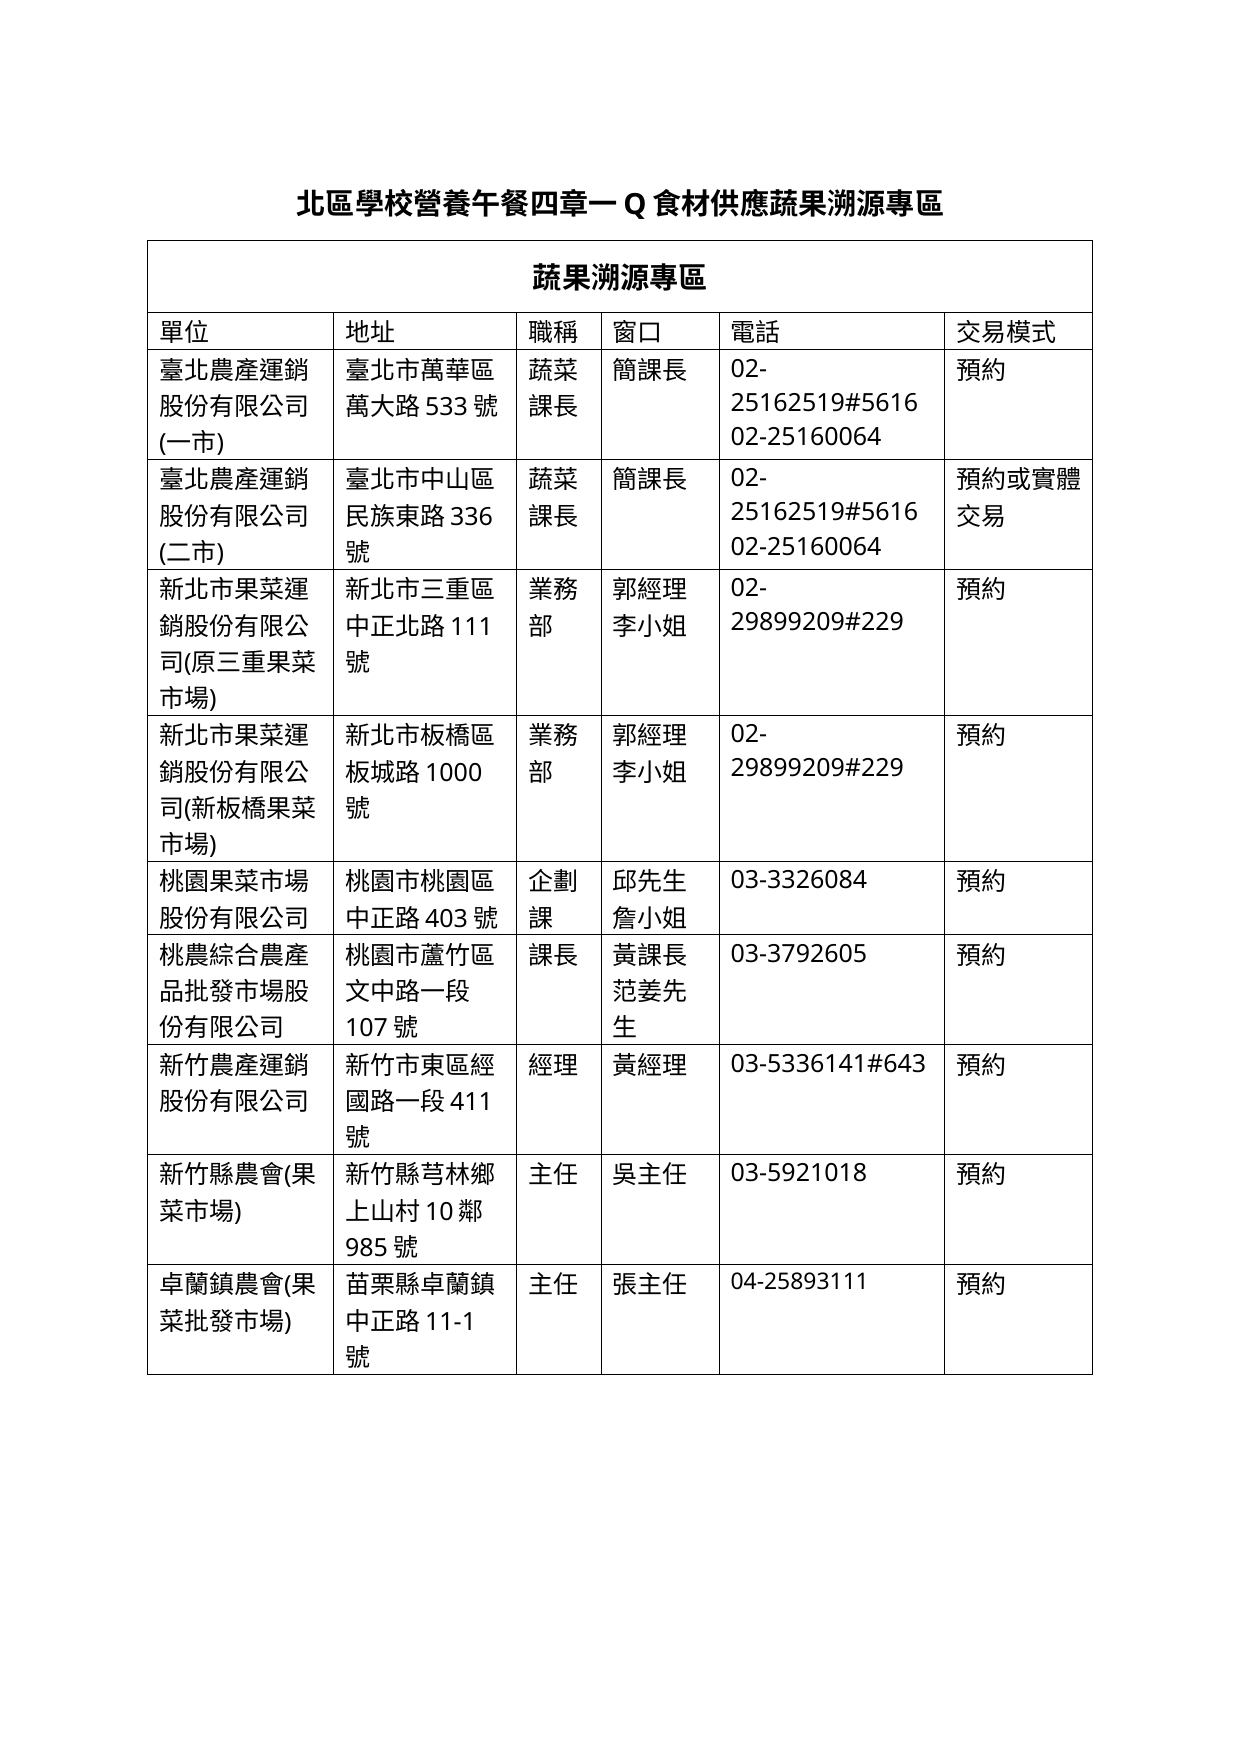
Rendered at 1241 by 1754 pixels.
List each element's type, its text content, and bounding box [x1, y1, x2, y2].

table_cell 新北市板橋區板城路1000號 [334, 716, 516, 861]
table_cell 張主任 [602, 1265, 719, 1373]
table_cell 課長 [517, 935, 601, 1044]
table_cell 預約 [945, 1265, 1092, 1373]
table_cell 職稱 [517, 313, 601, 349]
table_cell 黃經理 [602, 1045, 719, 1154]
table_cell 新北市果菜運銷股份有限公司(原三重果菜市場) [148, 570, 333, 715]
table_cell 臺北市萬華區萬大路533號 [334, 350, 516, 459]
table_cell 新竹縣農會(果菜市場) [148, 1155, 333, 1264]
table_cell 預約 [945, 862, 1092, 934]
table_cell 新北市果菜運銷股份有限公司(新板橋果菜市場) [148, 716, 333, 861]
table_cell 臺北農產運銷股份有限公司(一市) [148, 350, 333, 459]
table_cell 桃園果菜市場股份有限公司 [148, 862, 333, 934]
table_cell 交易模式 [945, 313, 1092, 349]
table_cell 單位 [148, 313, 333, 349]
table_cell 02-29899209#229 [720, 570, 944, 715]
table_cell 03-3326084 [720, 862, 944, 934]
table_cell 簡課長 [602, 350, 719, 459]
table_cell 邱先生 詹小姐 [602, 862, 719, 934]
table_cell 簡課長 [602, 460, 719, 569]
table_cell 預約 [945, 350, 1092, 459]
table_cell 蔬菜課長 [517, 460, 601, 569]
table_cell 桃農綜合農產品批發市場股份有限公司 [148, 935, 333, 1044]
table_cell 新竹市東區經國路一段411號 [334, 1045, 516, 1154]
table_cell 主任 [517, 1155, 601, 1264]
table_cell 新北市三重區中正北路111號 [334, 570, 516, 715]
table_cell 窗口 [602, 313, 719, 349]
table_cell 蔬菜課長 [517, 350, 601, 459]
table_cell 預約 [945, 1155, 1092, 1264]
table_cell 03-5336141#643 [720, 1045, 944, 1154]
table_cell 預約 [945, 716, 1092, 861]
table_cell 02-29899209#229 [720, 716, 944, 861]
table_cell 03-5921018 [720, 1155, 944, 1264]
table_cell 苗栗縣卓蘭鎮中正路11-1號 [334, 1265, 516, 1373]
table_cell 電話 [720, 313, 944, 349]
table_cell 02-25162519#5616 02-25160064 [720, 460, 944, 569]
table_cell 新竹農產運銷股份有限公司 [148, 1045, 333, 1154]
table_cell 郭經理 李小姐 [602, 716, 719, 861]
table_cell 卓蘭鎮農會(果菜批發市場) [148, 1265, 333, 1373]
table_cell 臺北農產運銷股份有限公司(二市) [148, 460, 333, 569]
table_cell 吳主任 [602, 1155, 719, 1264]
table_cell 經理 [517, 1045, 601, 1154]
table_header 蔬果溯源專區 [148, 241, 1092, 312]
table_cell 04-25893111 [720, 1265, 944, 1373]
table_cell 地址 [334, 313, 516, 349]
table_cell 新竹縣芎林鄉上山村10鄰985號 [334, 1155, 516, 1264]
table_cell 03-3792605 [720, 935, 944, 1044]
table_cell 預約 [945, 935, 1092, 1044]
table_cell 桃園市桃園區中正路403號 [334, 862, 516, 934]
text 北區學校營養午餐四章一Q食材供應蔬果溯源專區 [187, 164, 1053, 239]
table_cell 預約或實體交易 [945, 460, 1092, 569]
table_cell 黃課長 范姜先生 [602, 935, 719, 1044]
table_cell 桃園市蘆竹區文中路一段107號 [334, 935, 516, 1044]
table_cell 臺北市中山區民族東路336號 [334, 460, 516, 569]
table_cell 預約 [945, 570, 1092, 715]
table_cell 主任 [517, 1265, 601, 1373]
table_cell 02-25162519#5616 02-25160064 [720, 350, 944, 459]
table_cell 業務部 [517, 570, 601, 715]
table_cell 預約 [945, 1045, 1092, 1154]
table_cell 郭經理 李小姐 [602, 570, 719, 715]
table_cell 業務部 [517, 716, 601, 861]
table_cell 企劃課 [517, 862, 601, 934]
